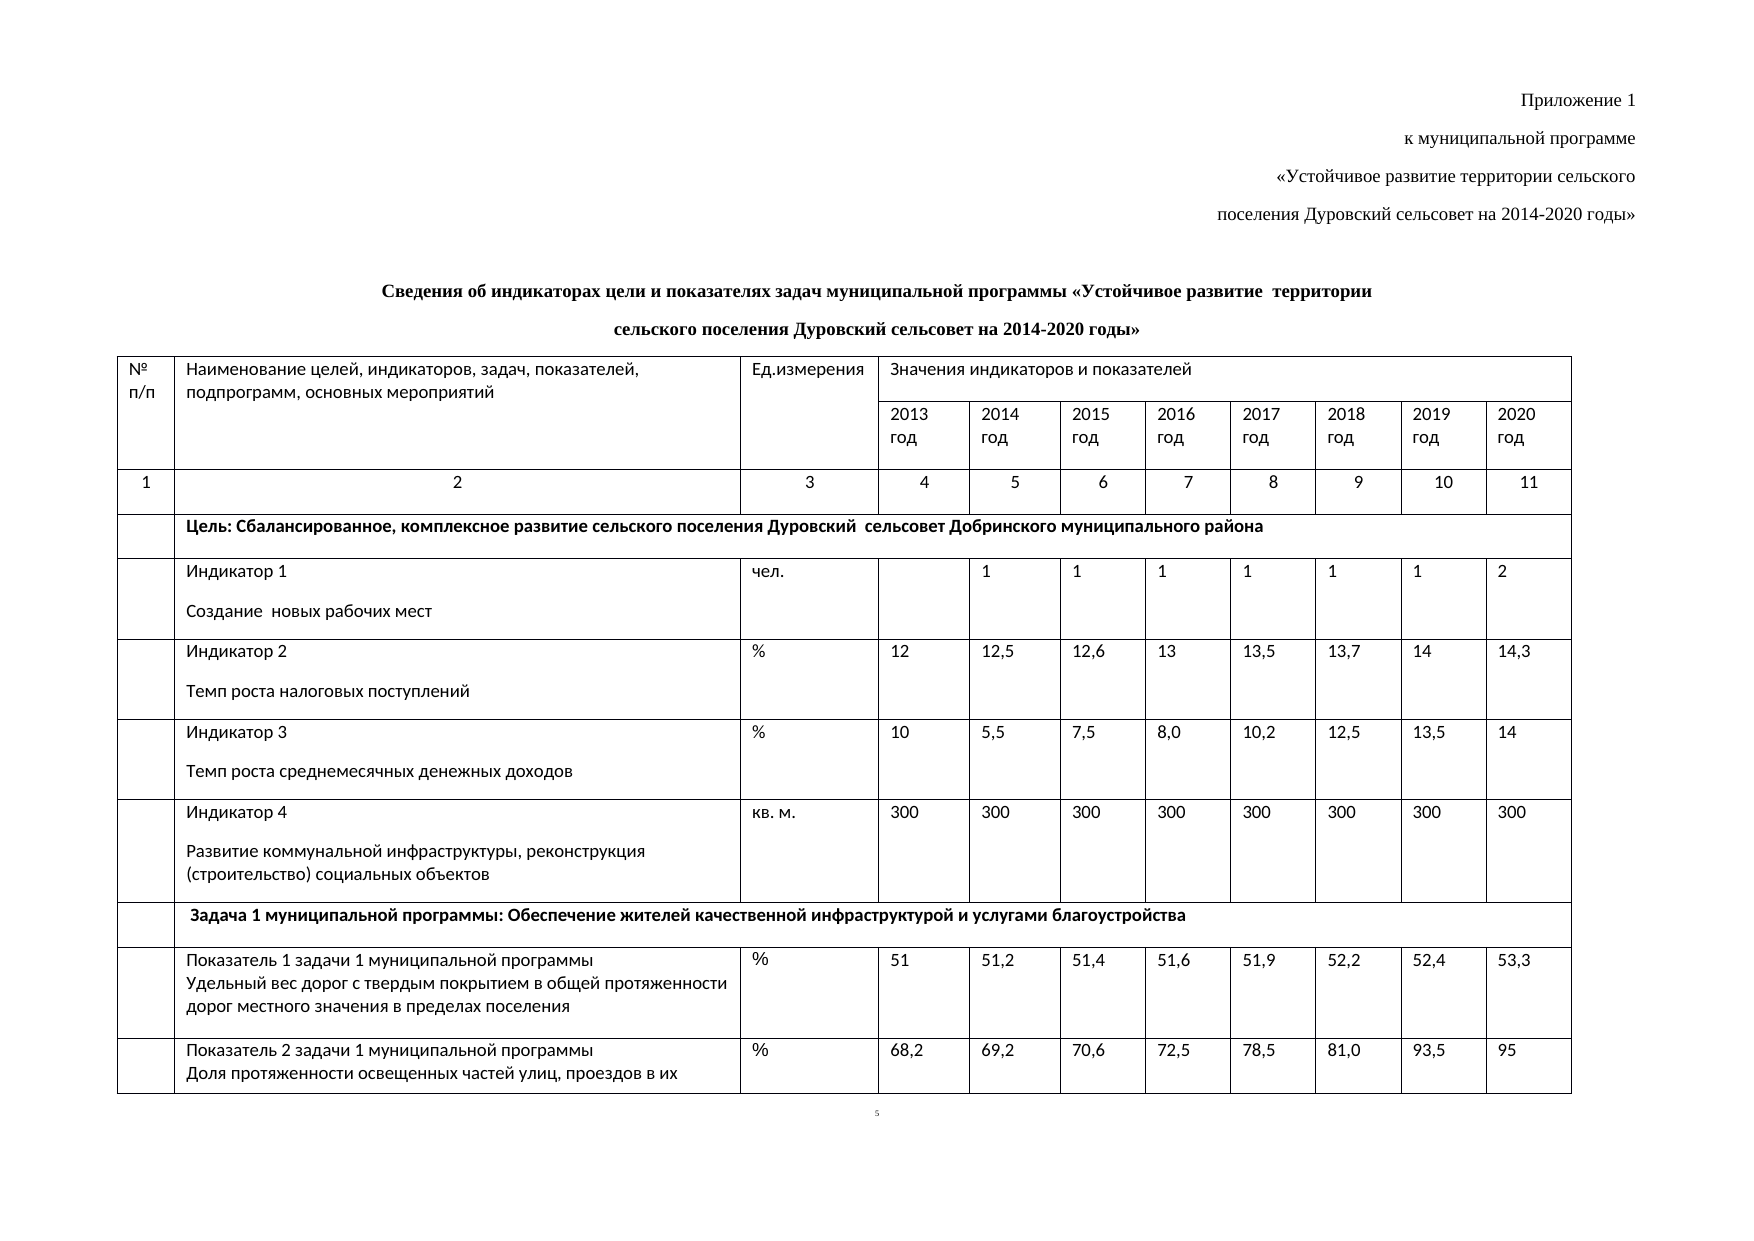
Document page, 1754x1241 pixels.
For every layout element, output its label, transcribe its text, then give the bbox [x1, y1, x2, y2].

table_cell 300 [1316, 800, 1401, 902]
table_cell 2 [1487, 559, 1571, 638]
table_cell 1 [1146, 559, 1230, 638]
table_cell [118, 1039, 174, 1092]
table_cell 13,5 [1231, 640, 1315, 719]
text сельского поселения Дуровский сельсовет на 2014-2020 годы» [118, 318, 1636, 339]
table_cell 9 [1316, 470, 1401, 513]
table_cell 300 [970, 800, 1060, 902]
table_cell 7,5 [1061, 720, 1145, 799]
table_cell 51,6 [1146, 948, 1230, 1037]
table_cell 12,5 [970, 640, 1060, 719]
table_cell 8,0 [1146, 720, 1230, 799]
table_cell Индикатор 3 Темп роста среднемесячных денежных доходов [175, 720, 740, 799]
table_cell 1 [1316, 559, 1401, 638]
text Сведения об индикаторах цели и показателях задач муниципальной программы «Устойчивое развитие территории [118, 280, 1636, 301]
table_cell 10 [1402, 470, 1486, 513]
table_cell Индикатор 1 Создание новых рабочих мест [175, 559, 740, 638]
table_cell Индикатор 2 Темп роста налоговых поступлений [175, 640, 740, 719]
table_cell 2018 год [1316, 402, 1401, 469]
table_cell 4 [879, 470, 969, 513]
table_cell 13 [1146, 640, 1230, 719]
text «Устойчивое развитие территории сельского [155, 165, 1636, 187]
table_cell 14 [1487, 720, 1571, 799]
table_cell % [741, 948, 878, 1037]
table_cell 1 [1402, 559, 1486, 638]
table_cell 78,5 [1231, 1039, 1315, 1092]
table_cell 12 [879, 640, 969, 719]
table_cell 95 [1487, 1039, 1571, 1092]
table_cell Цель: Сбалансированное, комплексное развитие сельского поселения Дуровский сельсовет Добринского муниципального района [175, 515, 1571, 558]
table_cell 72,5 [1146, 1039, 1230, 1092]
table_cell 12,6 [1061, 640, 1145, 719]
table_cell Показатель 1 задачи 1 муниципальной программы Удельный вес дорог с твердым покрытием в общей протяженности дорог местного значения в пределах поселения [175, 948, 740, 1037]
table_cell 14,3 [1487, 640, 1571, 719]
table_cell [118, 948, 174, 1037]
table_header № п/п [118, 357, 174, 469]
table_cell 10,2 [1231, 720, 1315, 799]
table_cell 2 [175, 470, 740, 513]
table_cell 53,3 [1487, 948, 1571, 1037]
table_cell 13,5 [1402, 720, 1486, 799]
table_cell 69,2 [970, 1039, 1060, 1092]
table_cell 5,5 [970, 720, 1060, 799]
table_cell 2013 год [879, 402, 969, 469]
table_cell 12,5 [1316, 720, 1401, 799]
table_cell [879, 559, 969, 638]
table_cell 51 [879, 948, 969, 1037]
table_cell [175, 1039, 740, 1092]
table_cell 300 [1146, 800, 1230, 902]
text Приложение 1 [155, 89, 1636, 110]
table_cell 2016 год [1146, 402, 1230, 469]
table_cell 51,9 [1231, 948, 1315, 1037]
table_cell 300 [1061, 800, 1145, 902]
table_cell 300 [879, 800, 969, 902]
table_cell 1 [118, 470, 174, 513]
table_cell 52,4 [1402, 948, 1486, 1037]
table_cell 10 [879, 720, 969, 799]
table_header Ед.измерения [741, 357, 878, 469]
table_cell Задача 1 муниципальной программы: Обеспечение жителей качественной инфраструктурой и услугами благоустройства [175, 903, 1571, 947]
table_cell % [741, 640, 878, 719]
table_cell 1 [1231, 559, 1315, 638]
text к муниципальной программе [155, 127, 1636, 148]
table_cell кв. м. [741, 800, 878, 902]
table_header Наименование целей, индикаторов, задач, показателей, подпрограмм, основных мероприятий [175, 357, 740, 469]
table_cell [118, 515, 174, 558]
table_cell [118, 903, 174, 947]
table_cell 70,6 [1061, 1039, 1145, 1092]
table_cell Индикатор 4 Развитие коммунальной инфраструктуры, реконструкция (строительство) социальных объектов [175, 800, 740, 902]
table_cell 2017 год [1231, 402, 1315, 469]
table_cell 7 [1146, 470, 1230, 513]
table_cell 300 [1231, 800, 1315, 902]
table_cell 300 [1487, 800, 1571, 902]
table_cell 51,2 [970, 948, 1060, 1037]
table_cell [118, 559, 174, 638]
table_cell % [741, 720, 878, 799]
table_cell 81,0 [1316, 1039, 1401, 1092]
table_cell 2020 год [1487, 402, 1571, 469]
table_cell 68,2 [879, 1039, 969, 1092]
table_cell 2019 год [1402, 402, 1486, 469]
table_cell чел. [741, 559, 878, 638]
table_header Значения индикаторов и показателей [879, 357, 1571, 401]
table_cell 13,7 [1316, 640, 1401, 719]
table_cell 11 [1487, 470, 1571, 513]
table_cell 2014 год [970, 402, 1060, 469]
table_cell 14 [1402, 640, 1486, 719]
table_cell 8 [1231, 470, 1315, 513]
table_cell 6 [1061, 470, 1145, 513]
table_cell 1 [970, 559, 1060, 638]
table_cell [118, 640, 174, 719]
table_cell 2015 год [1061, 402, 1145, 469]
table_cell [118, 800, 174, 902]
table_cell 51,4 [1061, 948, 1145, 1037]
table_cell 93,5 [1402, 1039, 1486, 1092]
table_cell 3 [741, 470, 878, 513]
table_cell [118, 720, 174, 799]
table_cell % [741, 1039, 878, 1092]
table_cell 1 [1061, 559, 1145, 638]
text поселения Дуровский сельсовет на 2014-2020 годы» [155, 203, 1636, 225]
table_cell 52,2 [1316, 948, 1401, 1037]
table_cell 300 [1402, 800, 1486, 902]
table_cell 5 [970, 470, 1060, 513]
